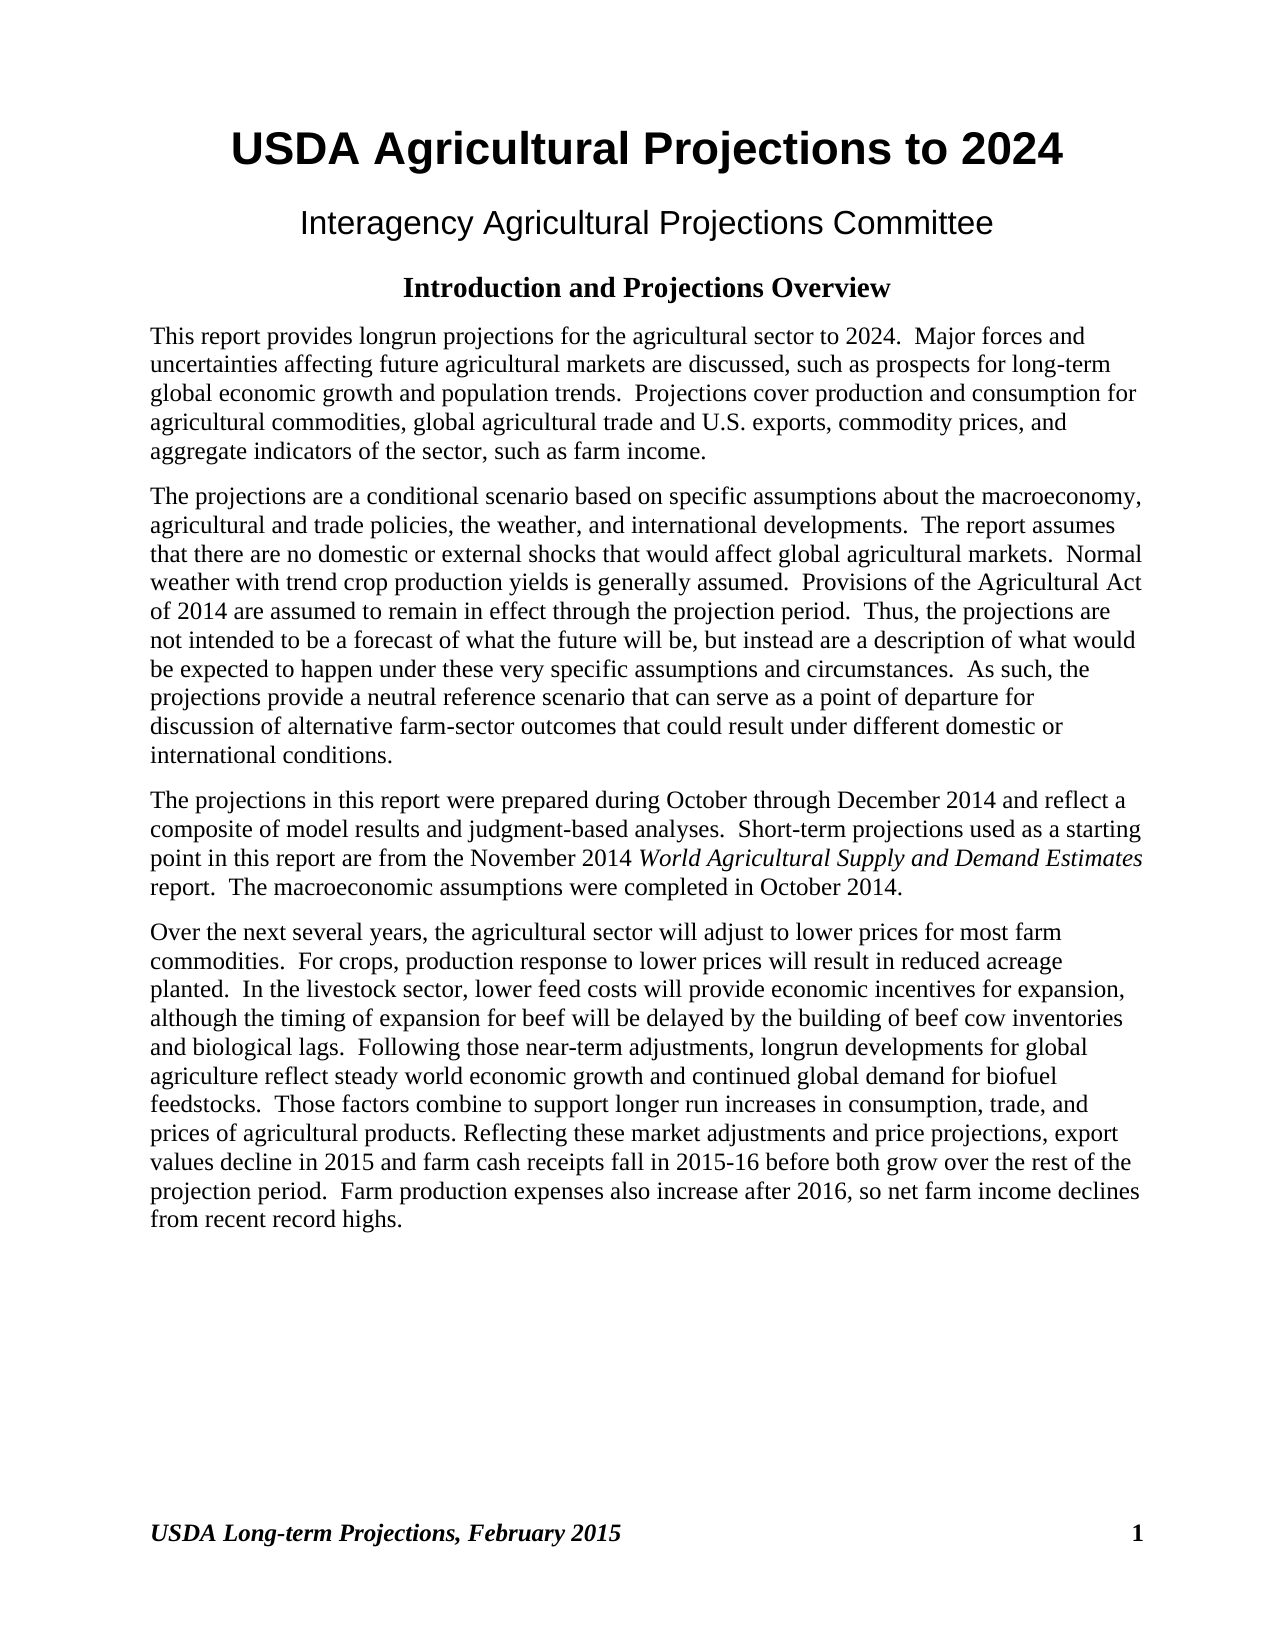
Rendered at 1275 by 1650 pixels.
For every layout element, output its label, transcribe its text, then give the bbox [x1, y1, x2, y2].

text The projections are a conditional scenario based on specific assumptions about the macroeconomy, agricultural and trade policies, the weather, and international developments. The report assumes that there are no domestic or external shocks that would affect global agricultural markets. Normal weather with trend crop production yields is generally assumed. Provisions of the Agricultural Act of 2014 are assumed to remain in effect through the projection period. Thus, the projections are not intended to be a forecast of what the future will be, but instead are a description of what would be expected to happen under these very specific assumptions and circumstances. As such, the projections provide a neutral reference scenario that can serve as a point of departure for discussion of alternative farm-sector outcomes that could result under different domestic or international conditions. [150, 481, 1144, 769]
text This report provides longrun projections for the agricultural sector to 2024. Major forces and uncertainties affecting future agricultural markets are discussed, such as prospects for long-term global economic growth and population trends. Projections cover production and consumption for agricultural commodities, global agricultural trade and U.S. exports, commodity prices, and aggregate indicators of the sector, such as farm income. [150, 321, 1144, 464]
text Over the next several years, the agricultural sector will adjust to lower prices for most farm commodities. For crops, production response to lower prices will result in reduced acreage planted. In the livestock sector, lower feed costs will provide economic incentives for expansion, although the timing of expansion for beef will be delayed by the building of beef cow inventories and biological lags. Following those near-term adjustments, longrun developments for global agriculture reflect steady world economic growth and continued global demand for biofuel feedstocks. Those factors combine to support longer run increases in consumption, trade, and prices of agricultural products. Reflecting these market adjustments and price projections, export values decline in 2015 and farm cash receipts fall in 2015-16 before both grow over the rest of the projection period. Farm production expenses also increase after 2016, so net farm income declines from recent record highs. [150, 917, 1144, 1233]
text USDA Agricultural Projections to 2024 [150, 122, 1144, 174]
text Interagency Agricultural Projections Committee [225, 203, 1069, 242]
text Introduction and Projections Overview [150, 271, 1144, 304]
text The projections in this report were prepared during October through December 2014 and reflect a composite of model results and judgment-based analyses. Short-term projections used as a starting point in this report are from the November 2014 World Agricultural Supply and Demand Estimates report. The macroeconomic assumptions were completed in October 2014. [150, 785, 1144, 900]
